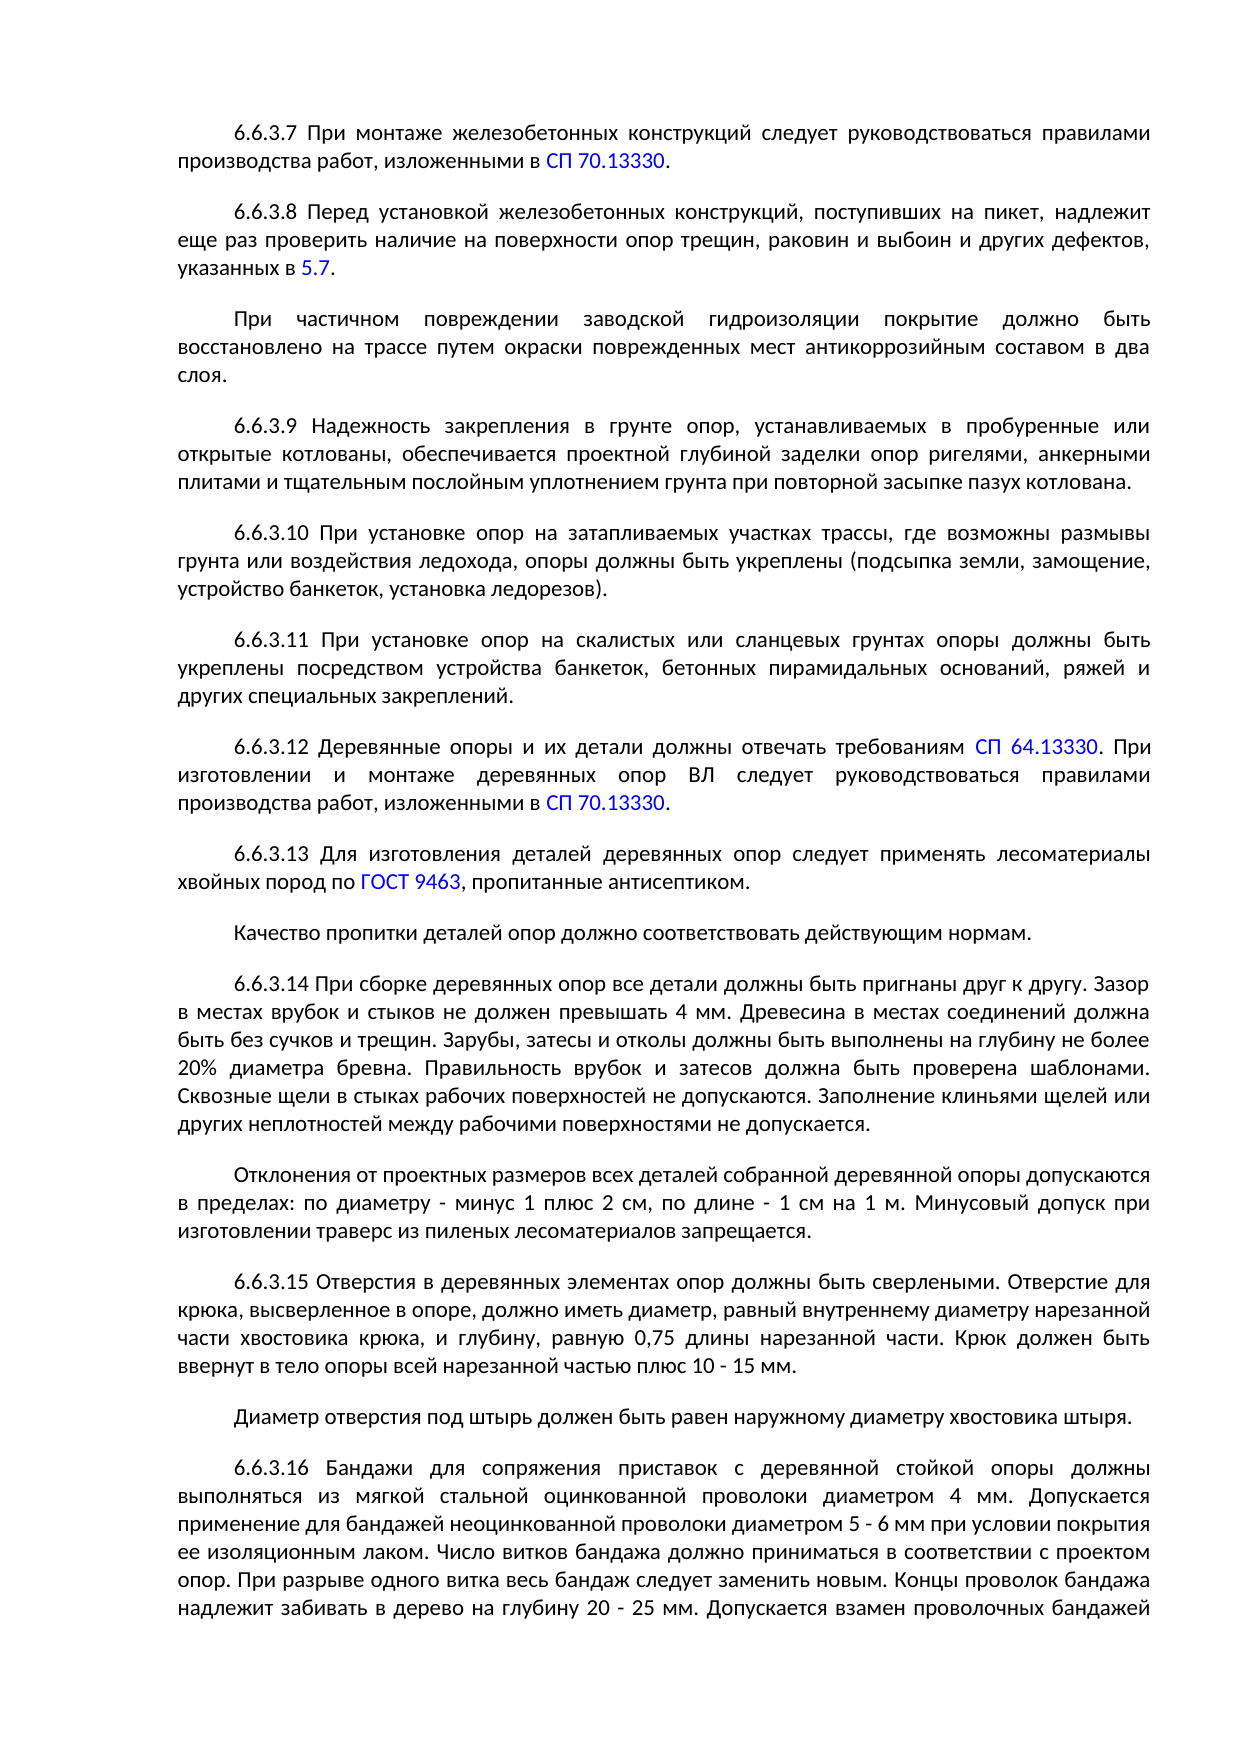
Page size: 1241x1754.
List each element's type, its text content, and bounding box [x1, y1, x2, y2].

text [177, 1453, 1152, 1621]
text 6.6.3.14 При сборке деревянных опор все детали должны быть пригнаны друг к другу. Зазор в местах врубок и стыков не должен превышать 4 мм. Древесина в местах соединений должна быть без сучков и трещин. Зарубы, затесы и отколы должны быть выполнены на глубину не более 20% диаметра бревна. Правильность врубок и затесов должна быть проверена шаблонами. Сквозные щели в стыках рабочих поверхностей не допускаются. Заполнение клиньями щелей или других неплотностей между рабочими поверхностями не допускается. [177, 969, 1152, 1137]
text 6.6.3.7 При монтаже железобетонных конструкций следует руководствоваться правилами производства работ, изложенными в СП 70.13330. [177, 118, 1152, 174]
text 6.6.3.13 Для изготовления деталей деревянных опор следует применять лесоматериалы хвойных пород по ГОСТ 9463, пропитанные антисептиком. [177, 839, 1152, 895]
text Диаметр отверстия под штырь должен быть равен наружному диаметру хвостовика штыря. [177, 1402, 1152, 1430]
text 6.6.3.8 Перед установкой железобетонных конструкций, поступивших на пикет, надлежит еще раз проверить наличие на поверхности опор трещин, раковин и выбоин и других дефектов, указанных в 5.7. [177, 197, 1152, 281]
text 6.6.3.15 Отверстия в деревянных элементах опор должны быть сверлеными. Отверстие для крюка, высверленное в опоре, должно иметь диаметр, равный внутреннему диаметру нарезанной части хвостовика крюка, и глубину, равную 0,75 длины нарезанной части. Крюк должен быть ввернут в тело опоры всей нарезанной частью плюс 10 - 15 мм. [177, 1267, 1152, 1379]
text 6.6.3.10 При установке опор на затапливаемых участках трассы, где возможны размывы грунта или воздействия ледохода, опоры должны быть укреплены (подсыпка земли, замощение, устройство банкеток, установка ледорезов). [177, 518, 1152, 602]
text 6.6.3.11 При установке опор на скалистых или сланцевых грунтах опоры должны быть укреплены посредством устройства банкеток, бетонных пирамидальных оснований, ряжей и других специальных закреплений. [177, 625, 1152, 709]
text 6.6.3.12 Деревянные опоры и их детали должны отвечать требованиям СП 64.13330. При изготовлении и монтаже деревянных опор ВЛ следует руководствоваться правилами производства работ, изложенными в СП 70.13330. [177, 732, 1152, 816]
text 6.6.3.9 Надежность закрепления в грунте опор, устанавливаемых в пробуренные или открытые котлованы, обеспечивается проектной глубиной заделки опор ригелями, анкерными плитами и тщательным послойным уплотнением грунта при повторной засыпке пазух котлована. [177, 411, 1152, 495]
text При частичном повреждении заводской гидроизоляции покрытие должно быть восстановлено на трассе путем окраски поврежденных мест антикоррозийным составом в два слоя. [177, 304, 1152, 388]
text Качество пропитки деталей опор должно соответствовать действующим нормам. [177, 918, 1152, 946]
text Отклонения от проектных размеров всех деталей собранной деревянной опоры допускаются в пределах: по диаметру - минус 1 плюс 2 см, по длине - 1 см на 1 м. Минусовый допуск при изготовлении траверс из пиленых лесоматериалов запрещается. [177, 1160, 1152, 1244]
